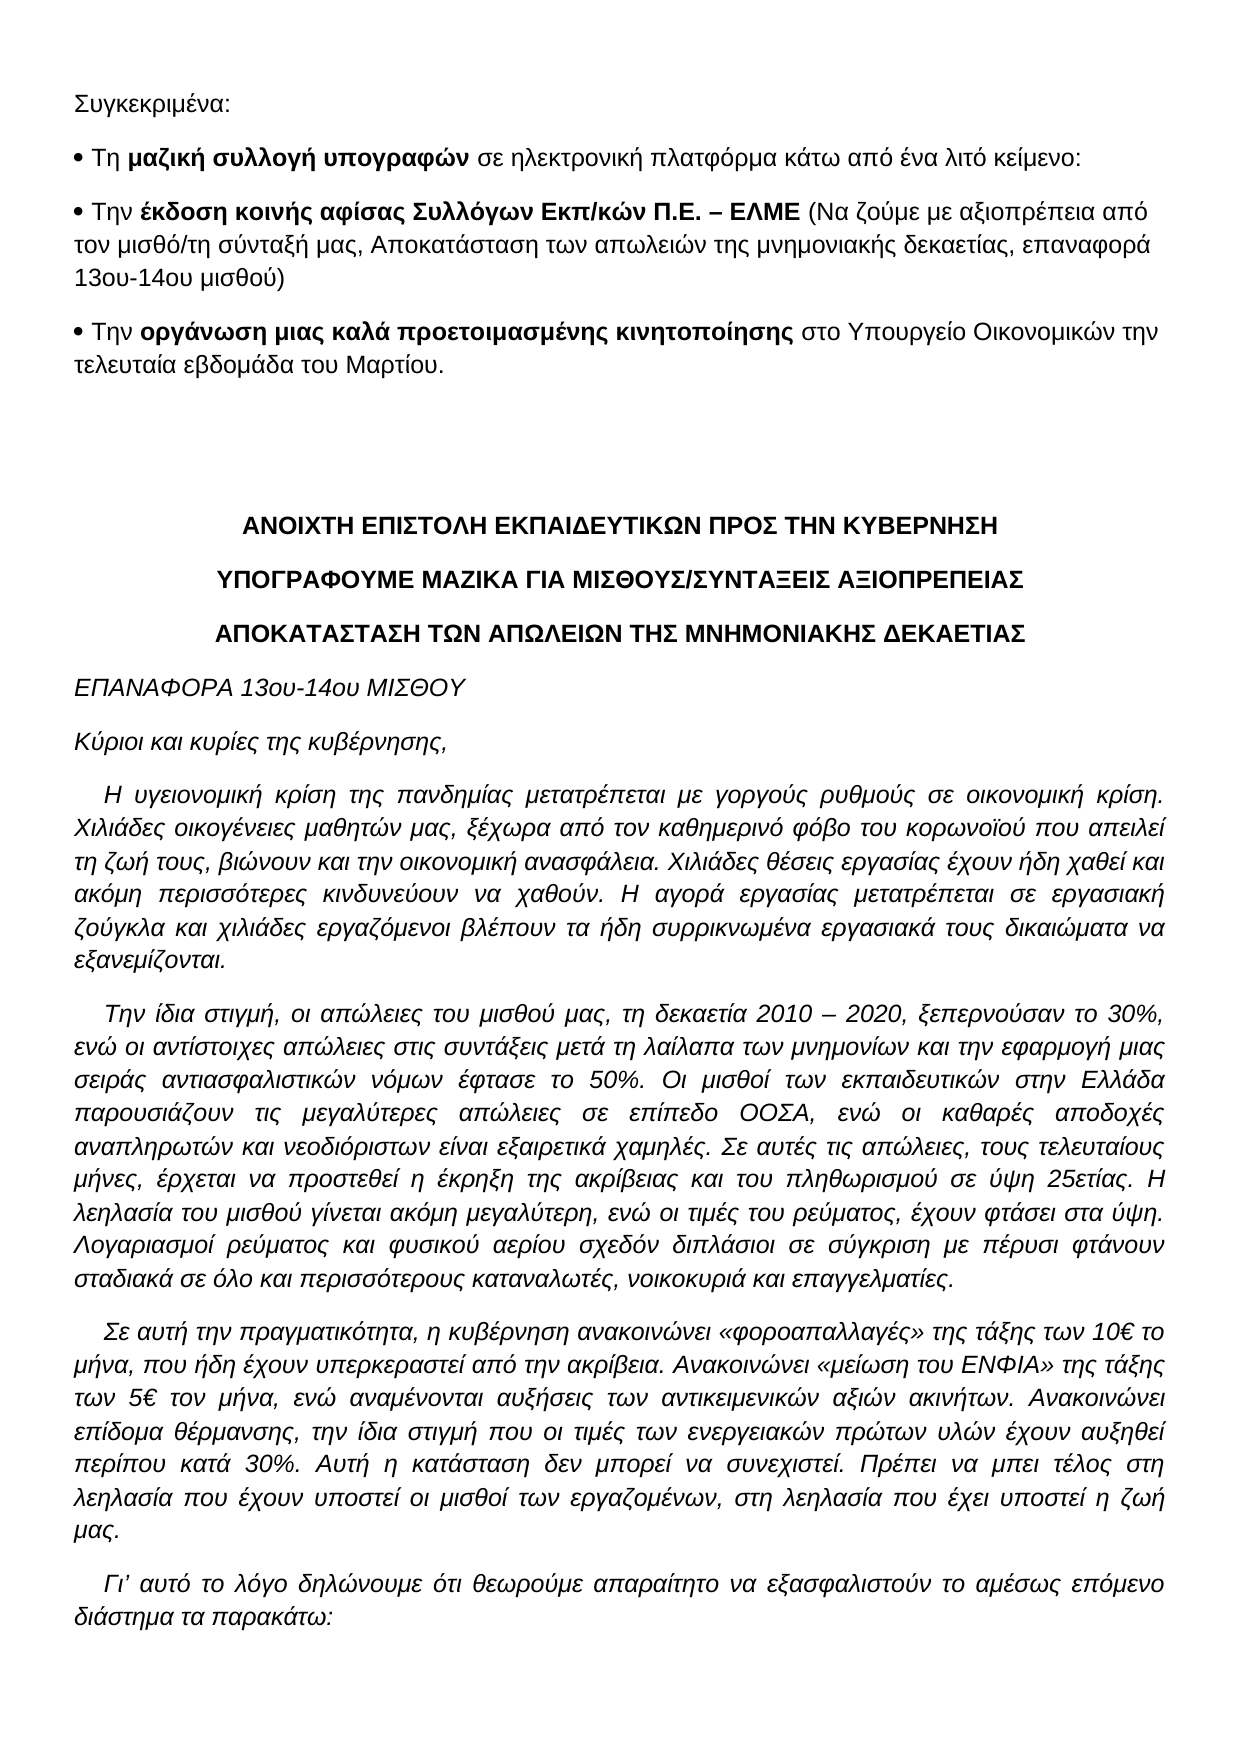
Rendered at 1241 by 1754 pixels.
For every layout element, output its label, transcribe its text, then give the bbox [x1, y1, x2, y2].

text Την ίδια στιγμή, οι απώλειες του μισθού μας, τη δεκαετία 2010 – 2020, ξεπερνούσαν το 30%, ενώ οι αντίστοιχες απώλειες στις συντάξεις μετά τη λαίλαπα των μνημονίων και την εφαρμογή μιας σειράς αντιασφαλιστικών νόμων έφτασε το 50%. Οι μισθοί των εκπαιδευτικών στην Ελλάδα παρουσιάζουν τις μεγαλύτερες απώλειες σε επίπεδο ΟΟΣΑ, ενώ οι καθαρές αποδοχές αναπληρωτών και νεοδιόριστων είναι εξαιρετικά χαμηλές. Σε αυτές τις απώλειες, τους τελευταίους μήνες, έρχεται να προστεθεί η έκρηξη της ακρίβειας και του πληθωρισμού σε ύψη 25ετίας. Η λεηλασία του μισθού γίνεται ακόμη μεγαλύτερη, ενώ οι τιμές του ρεύματος, έχουν φτάσει στα ύψη. Λογαριασμοί ρεύματος και φυσικού αερίου σχεδόν διπλάσιοι σε σύγκριση με πέρυσι φτάνουν σταδιακά σε όλο και περισσότερους καταναλωτές, νοικοκυριά και επαγγελματίες. [74, 999, 1167, 1292]
text Η υγειονομική κρίση της πανδημίας μετατρέπεται με γοργούς ρυθμούς σε οικονομική κρίση. Χιλιάδες οικογένειες μαθητών μας, ξέχωρα από τον καθημερινό φόβο του κορωνοϊού που απειλεί τη ζωή τους, βιώνουν και την οικονομική ανασφάλεια. Χιλιάδες θέσεις εργασίας έχουν ήδη χαθεί και ακόμη περισσότερες κινδυνεύουν να χαθούν. Η αγορά εργασίας μετατρέπεται σε εργασιακή ζούγκλα και χιλιάδες εργαζόμενοι βλέπουν τα ήδη συρρικνωμένα εργασιακά τους δικαιώματα να εξανεμίζονται. [74, 780, 1167, 974]
text ΑΠΟΚΑΤΑΣΤΑΣΗ ΤΩΝ ΑΠΩΛΕΙΩΝ ΤΗΣ ΜΝΗΜΟΝΙΑΚΗΣ ΔΕΚΑΕΤΙΑΣ [74, 619, 1167, 648]
text ΑΝΟΙΧΤΗ ΕΠΙΣΤΟΛΗ ΕΚΠΑΙΔΕΥΤΙΚΩΝ ΠΡΟΣ ΤΗΝ ΚΥΒΕΡΝΗΣΗ [74, 511, 1167, 540]
text ΥΠΟΓΡΑΦΟΥΜΕ ΜΑΖΙΚΑ ΓΙΑ ΜΙΣΘΟΥΣ/ΣΥΝΤΑΞΕΙΣ ΑΞΙΟΠΡΕΠΕΙΑΣ [74, 565, 1167, 594]
text Την έκδοση κοινής αφίσας Συλλόγων Εκπ/κών Π.Ε. – ΕΛΜΕ (Να ζούμε με αξιοπρέπεια από τον μισθό/τη σύνταξή μας, Αποκατάσταση των απωλειών της μνημονιακής δεκαετίας, επαναφορά 13ου-14ου μισθού) [74, 196, 1167, 291]
text Γι’ αυτό το λόγο δηλώνουμε ότι θεωρούμε απαραίτητο να εξασφαλιστούν το αμέσως επόμενο διάστημα τα παρακάτω: [74, 1569, 1167, 1631]
text Την οργάνωση μιας καλά προετοιμασμένης κινητοποίησης στο Υπουργείο Οικονομικών την τελευταία εβδομάδα του Μαρτίου. [74, 316, 1167, 378]
text Κύριοι και κυρίες της κυβέρνησης, [74, 727, 1167, 755]
text Σε αυτή την πραγματικότητα, η κυβέρνηση ανακοινώνει «φοροαπαλλαγές» της τάξης των 10€ το μήνα, που ήδη έχουν υπερκεραστεί από την ακρίβεια. Ανακοινώνει «μείωση του ΕΝΦΙΑ» της τάξης των 5€ τον μήνα, ενώ αναμένονται αυξήσεις των αντικειμενικών αξιών ακινήτων. Ανακοινώνει επίδομα θέρμανσης, την ίδια στιγμή που οι τιμές των ενεργειακών πρώτων υλών έχουν αυξηθεί περίπου κατά 30%. Αυτή η κατάσταση δεν μπορεί να συνεχιστεί. Πρέπει να μπει τέλος στη λεηλασία που έχουν υποστεί οι μισθοί των εργαζομένων, στη λεηλασία που έχει υποστεί η ζωή μας. [74, 1317, 1167, 1544]
text Τη μαζική συλλογή υπογραφών σε ηλεκτρονική πλατφόρμα κάτω από ένα λιτό κείμενο: [74, 142, 1167, 171]
text Συγκεκριμένα: [74, 89, 1167, 117]
text ΕΠΑΝΑΦΟΡΑ 13ου-14ου ΜΙΣΘΟΥ [74, 673, 1167, 701]
